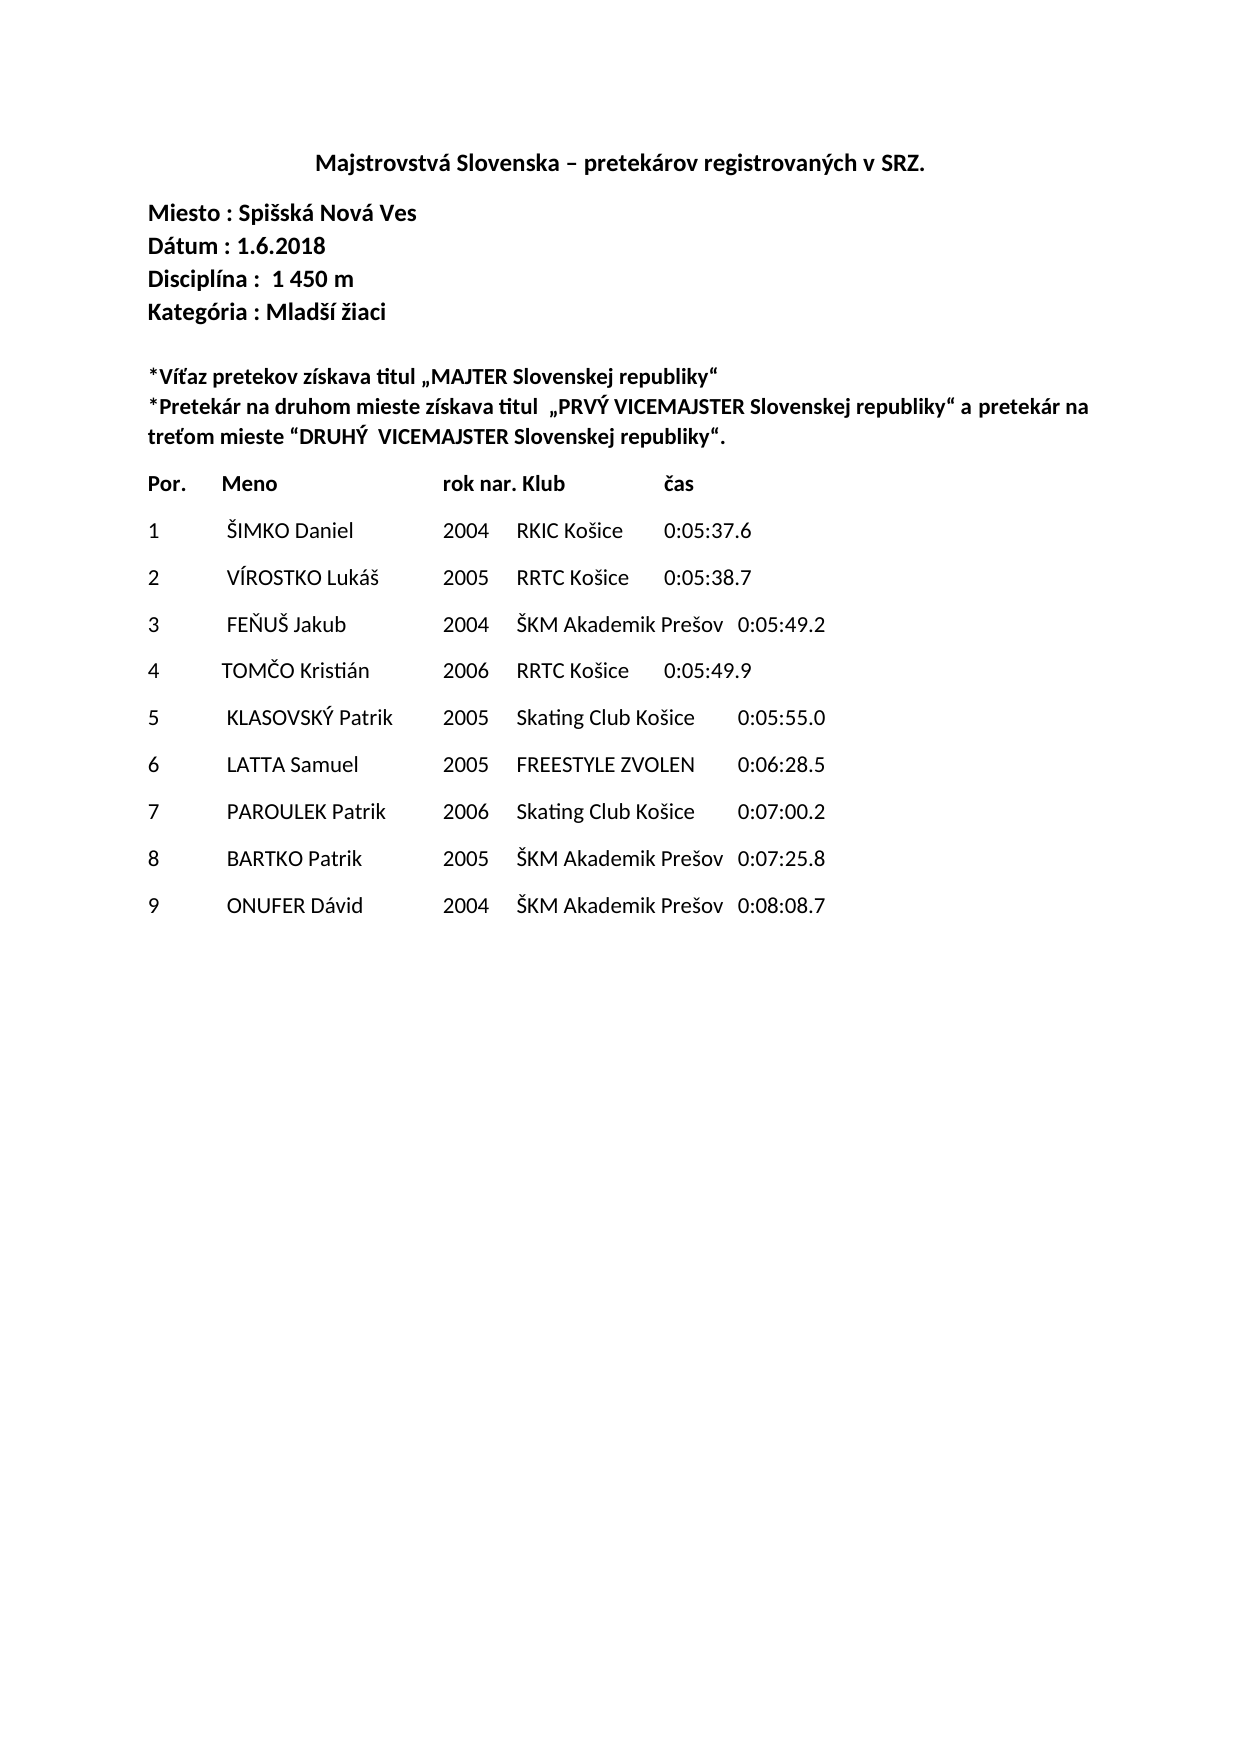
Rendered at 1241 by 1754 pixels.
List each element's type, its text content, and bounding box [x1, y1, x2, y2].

text Majstrovstvá Slovenska – pretekárov registrovaných v SRZ. [148, 148, 1093, 178]
text Por. Meno rok nar. Klub čas [148, 469, 1093, 497]
text Disciplína : 1 450 m [148, 263, 1093, 293]
text 5 KLASOVSKÝ Patrik 2005 Skating Club Košice 0:05:55.0 [148, 703, 1093, 731]
text 8 BARTKO Patrik 2005 ŠKM Akademik Prešov 0:07:25.8 [148, 844, 1093, 872]
text Miesto : Spišská Nová Ves [148, 197, 1093, 228]
text 1 ŠIMKO Daniel 2004 RKIC Košice 0:05:37.6 [148, 516, 1093, 544]
text 3 FEŇUŠ Jakub 2004 ŠKM Akademik Prešov 0:05:49.2 [148, 610, 1093, 638]
text Dátum : 1.6.2018 [148, 230, 1093, 261]
text *Pretekár na druhom mieste získava titul „PRVÝ VICEMAJSTER Slovenskej republiky“ a pretekár na treťom mieste “DRUHÝ VICEMAJSTER Slovenskej republiky“. [148, 392, 1093, 450]
text 2 VÍROSTKO Lukáš 2005 RRTC Košice 0:05:38.7 [148, 563, 1093, 591]
text 7 PAROULEK Patrik 2006 Skating Club Košice 0:07:00.2 [148, 797, 1093, 825]
text Kategória : Mladší žiaci [148, 296, 1093, 326]
text 4 TOMČO Kristián 2006 RRTC Košice 0:05:49.9 [148, 657, 1093, 684]
text 6 LATTA Samuel 2005 FREESTYLE ZVOLEN 0:06:28.5 [148, 750, 1093, 778]
text *Víťaz pretekov získava titul „MAJTER Slovenskej republiky“ [148, 362, 1093, 390]
text 9 ONUFER Dávid 2004 ŠKM Akademik Prešov 0:08:08.7 [148, 891, 1093, 919]
